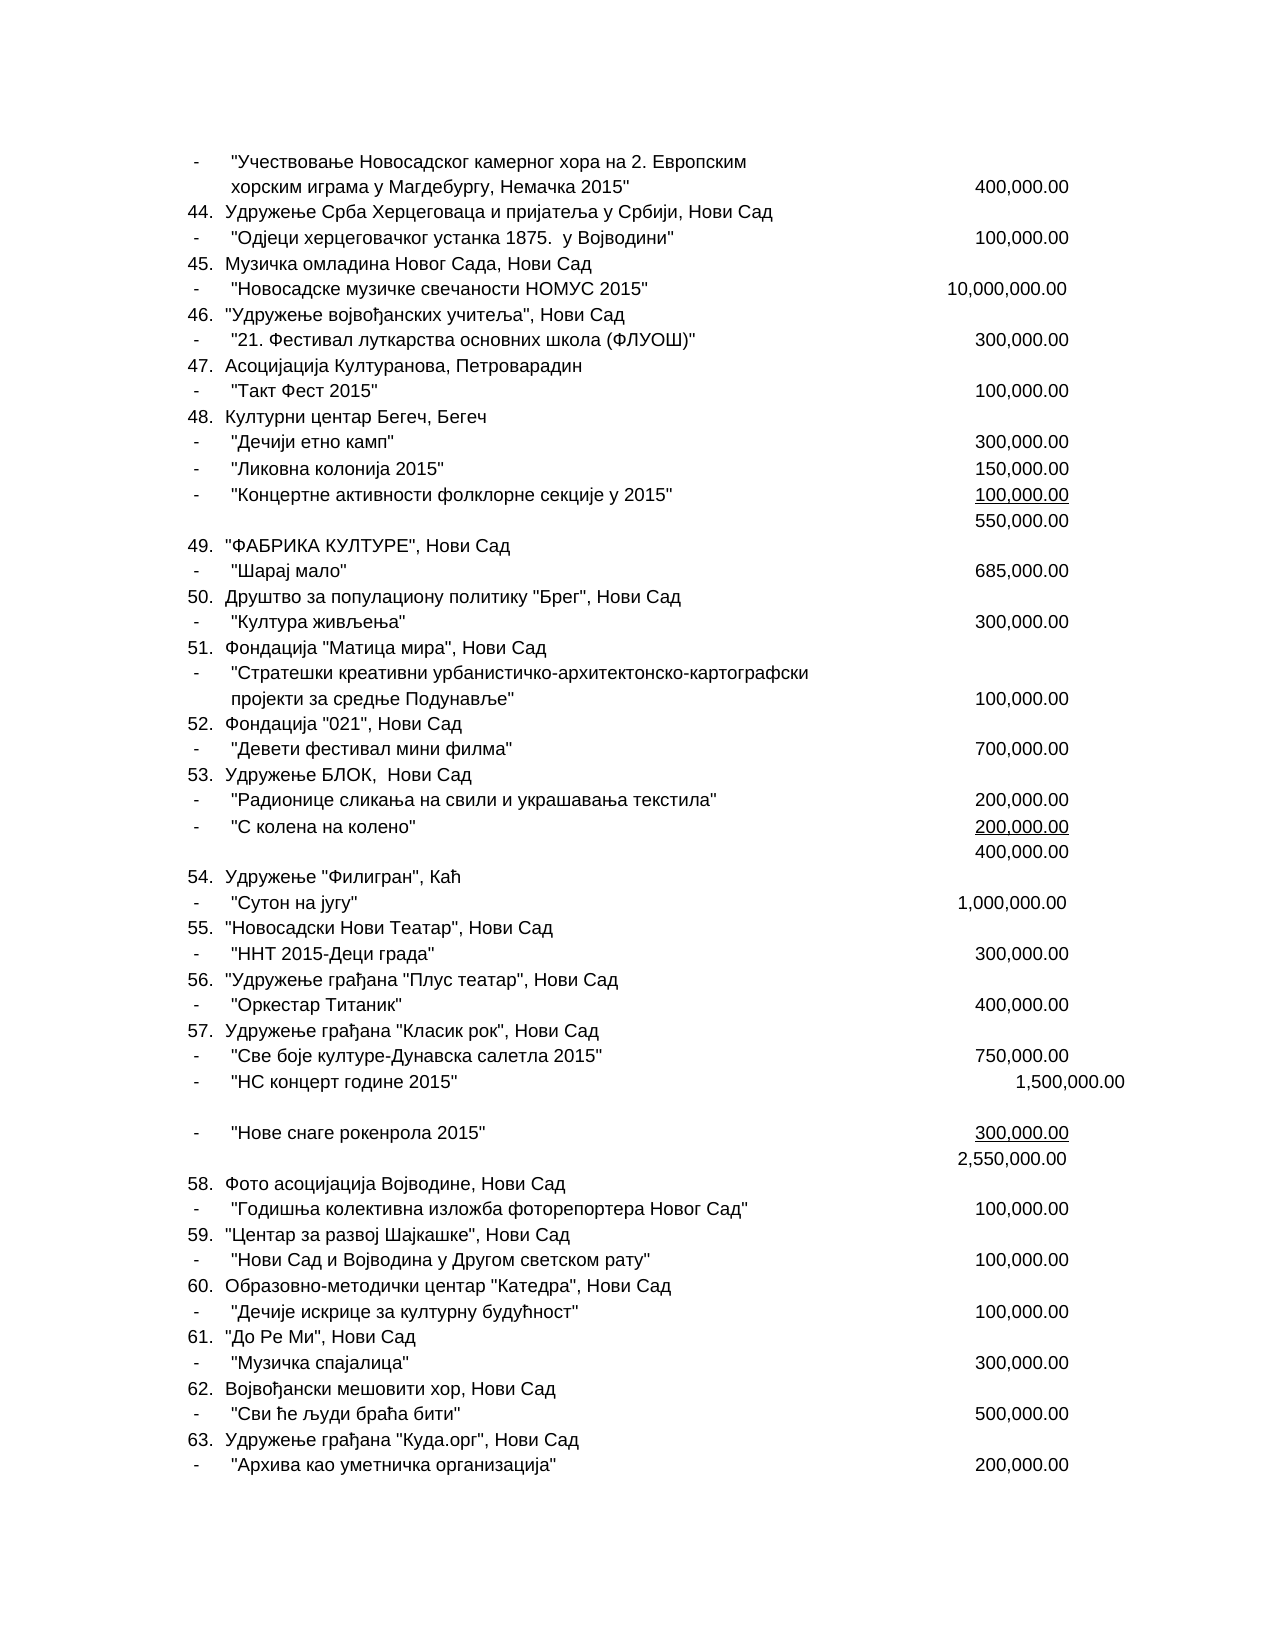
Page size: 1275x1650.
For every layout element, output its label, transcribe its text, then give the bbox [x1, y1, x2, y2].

list "С колена на колено" 200,000.00 [193, 815, 1125, 838]
list Удружење грађана "Куда.орг", Нови Сад [187, 1428, 1125, 1450]
list "Годишња колективна изложба фоторепортера Новог Сад" 100,000.00 [193, 1197, 1125, 1220]
list "Удружење грађана "Плус театар", Нови Сад [187, 968, 1125, 990]
list "Такт Фест 2015" 100,000.00 [193, 379, 1125, 402]
list Удружење Срба Херцеговаца и пријатеља у Србији, Нови Сад [187, 201, 1125, 223]
list "Удружење војвођанских учитеља", Нови Сад [187, 303, 1125, 325]
list "Култура живљења" 300,000.00 [193, 610, 1125, 633]
list Културни центар Бегеч, Бегеч [187, 406, 1125, 427]
list "Новосадске музичке свечаности НОМУС 2015" 10,000,000.00 [193, 277, 1125, 300]
list "Оркестар Титаник" 400,000.00 [193, 993, 1125, 1016]
list Фото асоцијација Војводине, Нови Сад [187, 1173, 1125, 1194]
list "Нови Сад и Војводина у Другом светском рату" 100,000.00 [193, 1249, 1125, 1272]
list "Одјеци херцеговачког устанка 1875. у Војводини" 100,000.00 [193, 226, 1125, 249]
list Удружење грађана "Класик рок", Нови Сад [187, 1019, 1125, 1041]
list "Новосадски Нови Театар", Нови Сад [187, 917, 1125, 939]
list Војвођански мешовити хор, Нови Сад [187, 1377, 1125, 1399]
list "Центар за развој Шајкашке", Нови Сад [187, 1224, 1125, 1245]
list "Радионице сликања на свили и украшавања текстила" 200,000.00 [193, 788, 1125, 811]
list "Ликовна колонија 2015" 150,000.00 [193, 457, 1125, 480]
list Удружење БЛОК, Нови Сад [187, 764, 1125, 785]
list "Дечији етно камп" 300,000.00 [193, 431, 1125, 453]
list "Сви ће људи браћа бити" 500,000.00 [193, 1402, 1125, 1425]
list "Учествовање Новосадског камерног хора на 2. Европским [193, 150, 1125, 173]
list Асоцијација Културанова, Петроварадин [187, 354, 1125, 376]
list "Концертне активности фолклорне секције у 2015" 100,000.00 [193, 483, 1125, 506]
list "Сутон на југу" 1,000,000.00 [193, 891, 1125, 914]
list "ННТ 2015-Деци града" 300,000.00 [193, 942, 1125, 965]
list "Нове снаге рокенрола 2015" 300,000.00 [193, 1122, 1125, 1144]
list "21. Фестивал луткарства основних школа (ФЛУОШ)" 300,000.00 [193, 328, 1125, 351]
list Фондација "021", Нови Сад [187, 713, 1125, 734]
list хорским играма у Магдебургу, Немачка 2015" 400,000.00 [231, 176, 1125, 198]
list "Девети фестивал мини филма" 700,000.00 [193, 737, 1125, 760]
list 550,000.00 [906, 509, 1125, 531]
list Друштво за популациону политику "Брег", Нови Сад [187, 586, 1125, 607]
list "Стратешки креативни урбанистичко-архитектонско-картографски [193, 661, 1125, 684]
list "Све боје културе-Дунавска салетла 2015" 750,000.00 [193, 1044, 1125, 1067]
list "Шарај мало" 685,000.00 [193, 559, 1125, 582]
list "Музичка спајалица" 300,000.00 [193, 1351, 1125, 1374]
list пројекти за средње Подунавље" 100,000.00 [231, 688, 1125, 709]
list Образовно-методички центар "Катедра", Нови Сад [187, 1275, 1125, 1297]
list 2,550,000.00 [831, 1148, 1125, 1169]
list "ФАБРИКА КУЛТУРЕ", Нови Сад [187, 534, 1125, 556]
list "До Ре Ми", Нови Сад [187, 1326, 1125, 1348]
list Музичка омладина Новог Сада, Нови Сад [187, 252, 1125, 274]
list Удружење "Филигран", Каћ [187, 866, 1125, 888]
list 400,000.00 [906, 841, 1125, 863]
list "Дечије искрице за културну будућност" 100,000.00 [193, 1300, 1125, 1323]
list "Архива као уметничка организација" 200,000.00 [193, 1453, 1125, 1476]
list "НС концерт године 2015" 1,500,000.00 [193, 1071, 1125, 1118]
list Фондација "Матица мира", Нови Сад [187, 637, 1125, 658]
